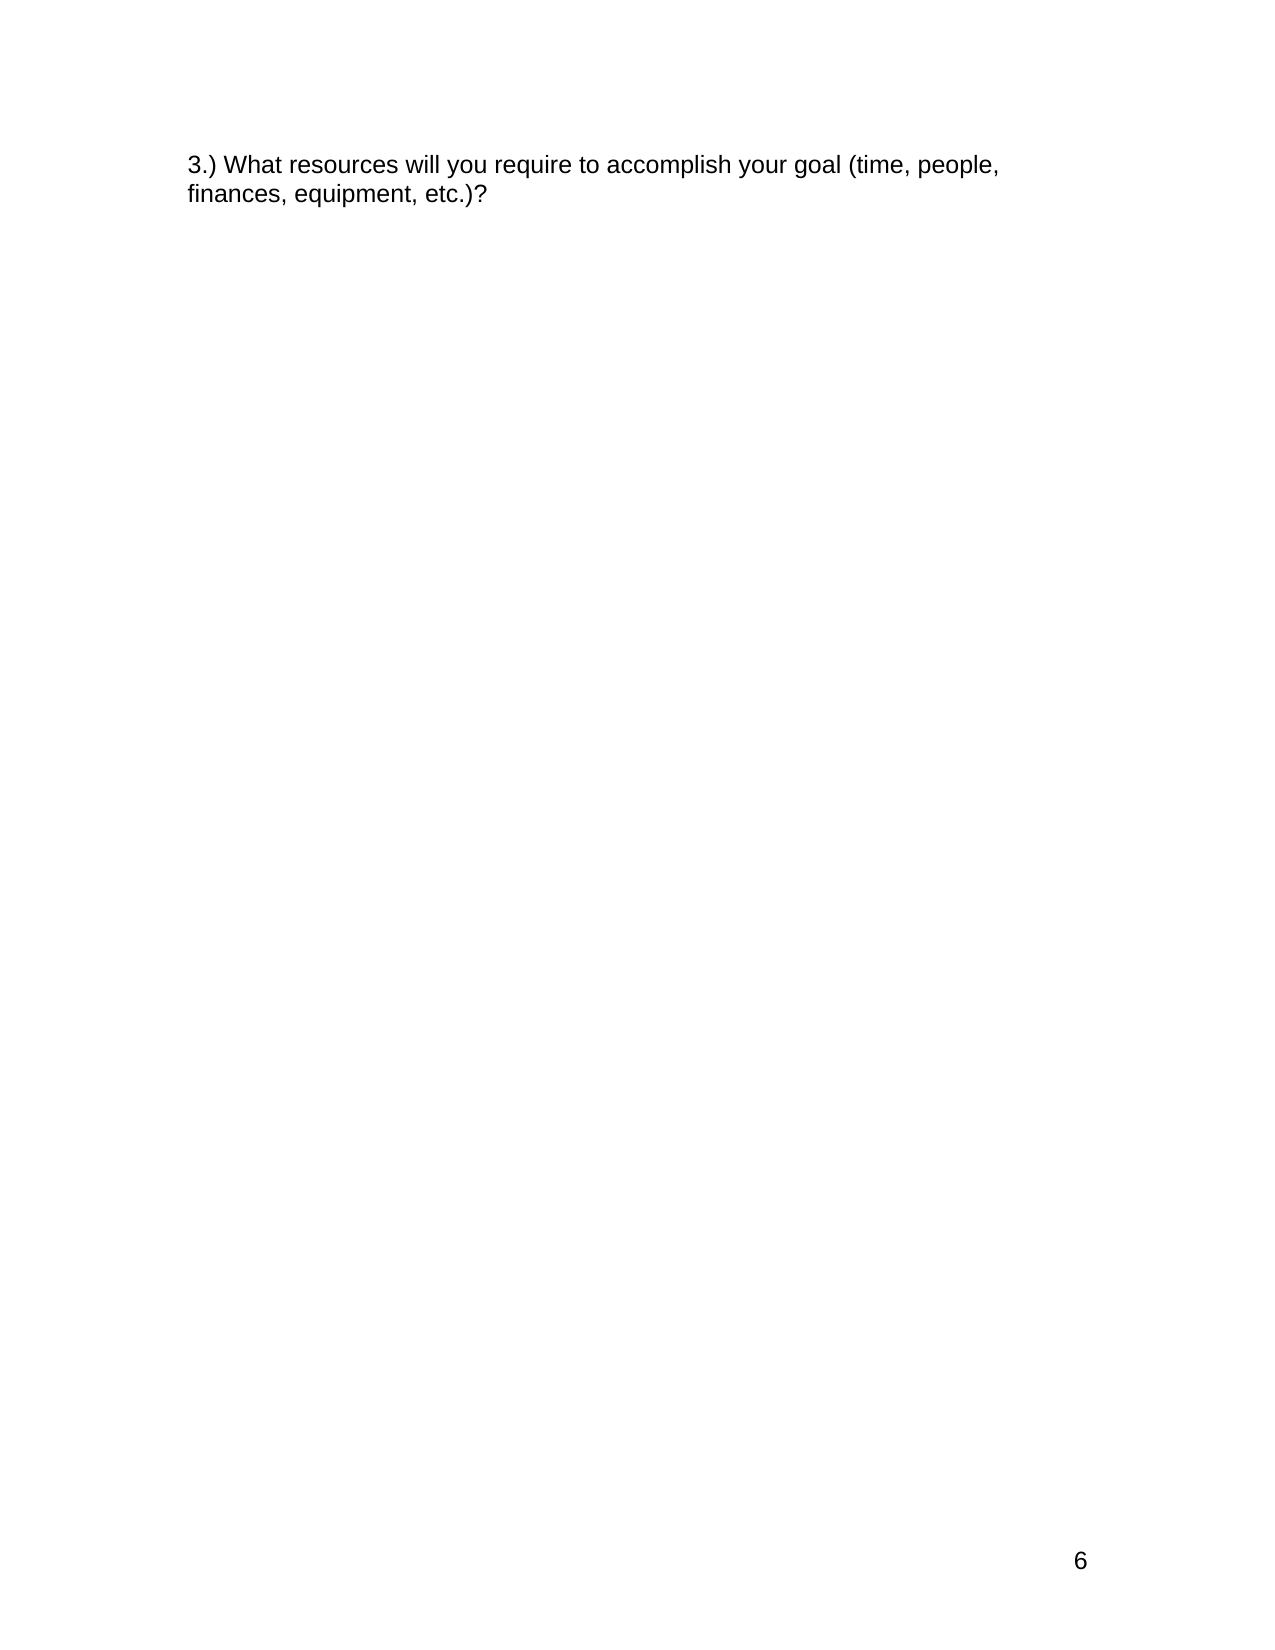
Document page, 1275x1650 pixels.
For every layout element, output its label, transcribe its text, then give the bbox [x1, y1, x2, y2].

text 3.) What resources will you require to accomplish your goal (time, people, finances, equipment, etc.)? [187, 150, 1087, 207]
